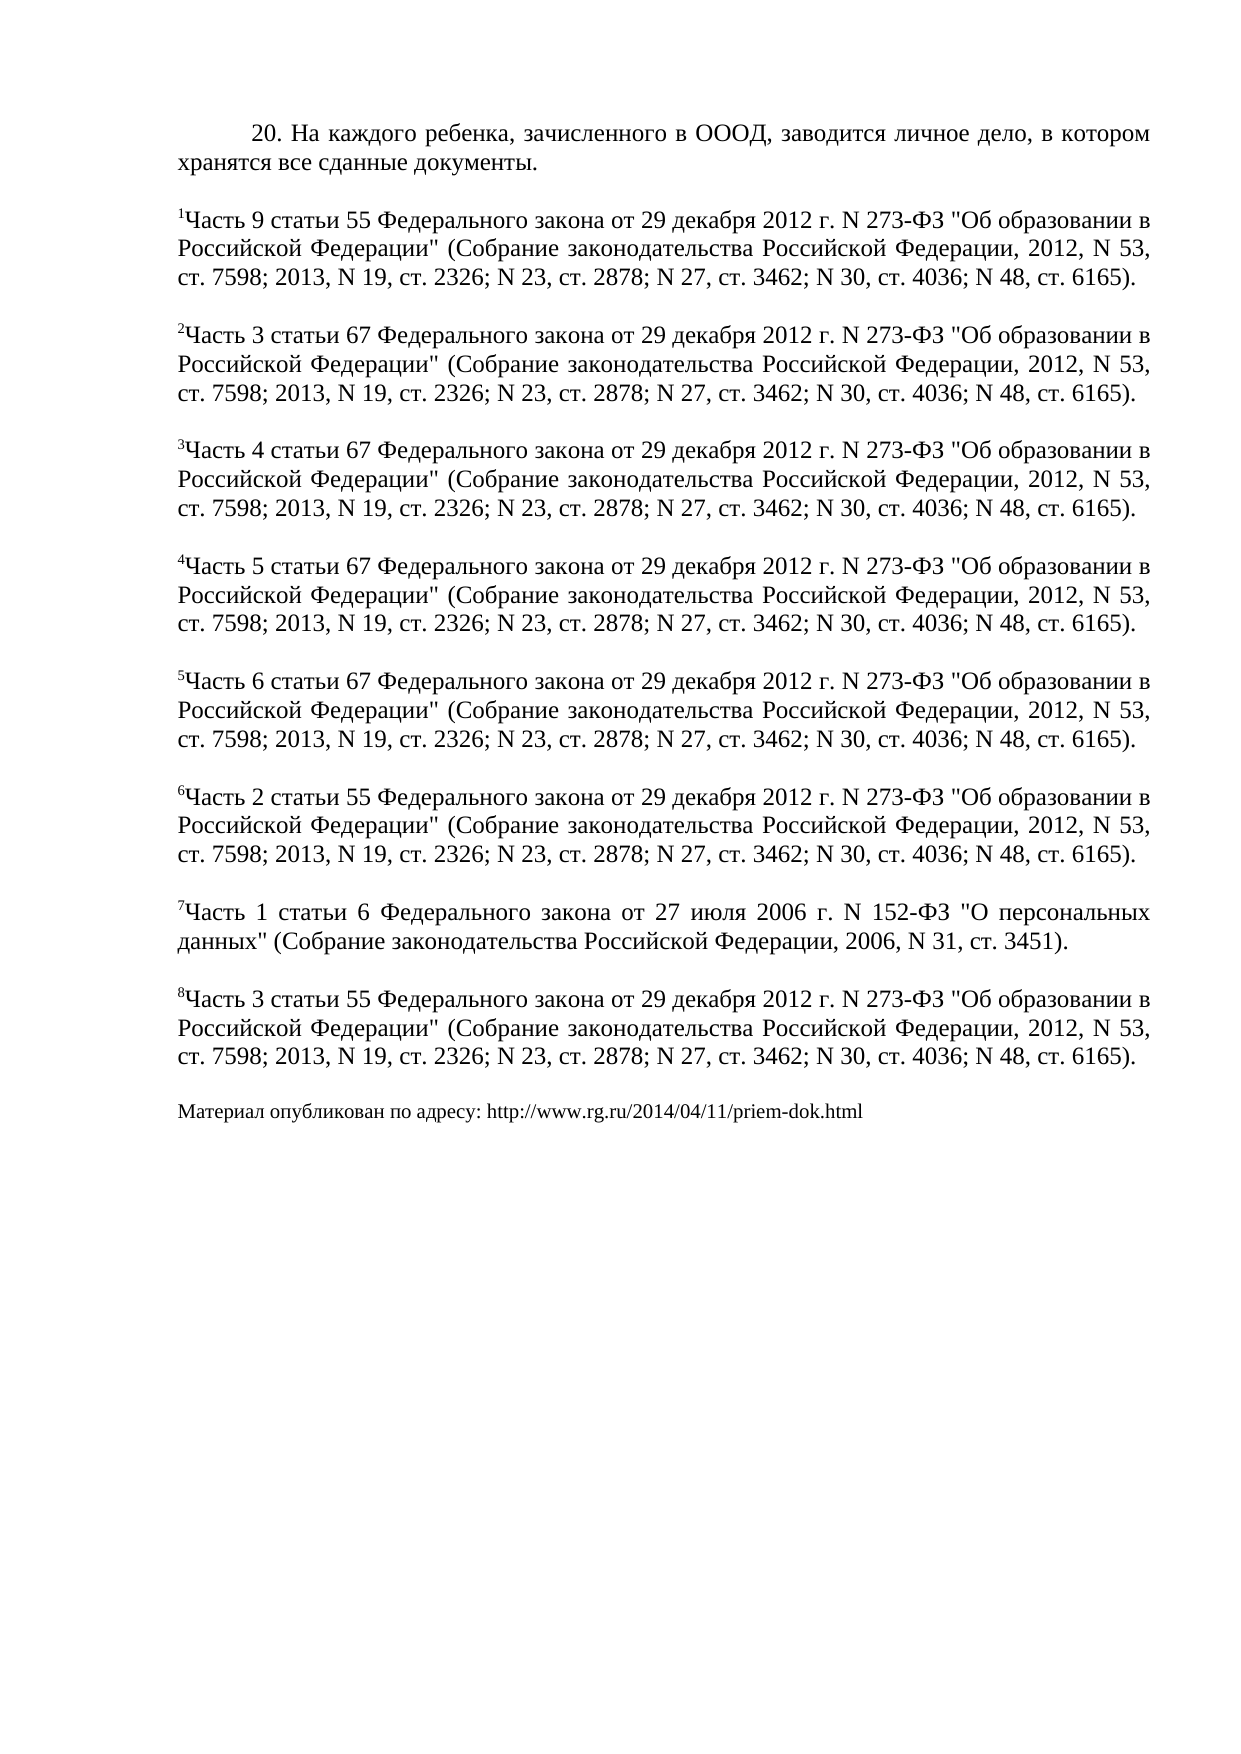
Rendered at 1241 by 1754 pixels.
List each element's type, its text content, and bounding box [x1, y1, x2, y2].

text Материал опубликован по адресу: http://www.rg.ru/2014/04/11/priem-dok.html [177, 1099, 1152, 1123]
text 3Часть 4 статьи 67 Федерального закона от 29 декабря 2012 г. N 273-ФЗ "Об образовании в Российской Федерации" (Собрание законодательства Российской Федерации, 2012, N 53, ст. 7598; 2013, N 19, ст. 2326; N 23, ст. 2878; N 27, ст. 3462; N 30, ст. 4036; N 48, ст. 6165). [177, 436, 1152, 522]
text 20. На каждого ребенка, зачисленного в ОООД, заводится личное дело, в котором хранятся все сданные документы. [177, 118, 1152, 176]
text 6Часть 2 статьи 55 Федерального закона от 29 декабря 2012 г. N 273-ФЗ "Об образовании в Российской Федерации" (Собрание законодательства Российской Федерации, 2012, N 53, ст. 7598; 2013, N 19, ст. 2326; N 23, ст. 2878; N 27, ст. 3462; N 30, ст. 4036; N 48, ст. 6165). [177, 782, 1152, 868]
text 4Часть 5 статьи 67 Федерального закона от 29 декабря 2012 г. N 273-ФЗ "Об образовании в Российской Федерации" (Собрание законодательства Российской Федерации, 2012, N 53, ст. 7598; 2013, N 19, ст. 2326; N 23, ст. 2878; N 27, ст. 3462; N 30, ст. 4036; N 48, ст. 6165). [177, 551, 1152, 637]
text 5Часть 6 статьи 67 Федерального закона от 29 декабря 2012 г. N 273-ФЗ "Об образовании в Российской Федерации" (Собрание законодательства Российской Федерации, 2012, N 53, ст. 7598; 2013, N 19, ст. 2326; N 23, ст. 2878; N 27, ст. 3462; N 30, ст. 4036; N 48, ст. 6165). [177, 666, 1152, 753]
text 1Часть 9 статьи 55 Федерального закона от 29 декабря 2012 г. N 273-ФЗ "Об образовании в Российской Федерации" (Собрание законодательства Российской Федерации, 2012, N 53, ст. 7598; 2013, N 19, ст. 2326; N 23, ст. 2878; N 27, ст. 3462; N 30, ст. 4036; N 48, ст. 6165). [177, 205, 1152, 291]
text 7Часть 1 статьи 6 Федерального закона от 27 июля 2006 г. N 152-ФЗ "О персональных данных" (Собрание законодательства Российской Федерации, 2006, N 31, ст. 3451). [177, 897, 1152, 955]
text 2Часть 3 статьи 67 Федерального закона от 29 декабря 2012 г. N 273-ФЗ "Об образовании в Российской Федерации" (Собрание законодательства Российской Федерации, 2012, N 53, ст. 7598; 2013, N 19, ст. 2326; N 23, ст. 2878; N 27, ст. 3462; N 30, ст. 4036; N 48, ст. 6165). [177, 320, 1152, 406]
text 8Часть 3 статьи 55 Федерального закона от 29 декабря 2012 г. N 273-ФЗ "Об образовании в Российской Федерации" (Собрание законодательства Российской Федерации, 2012, N 53, ст. 7598; 2013, N 19, ст. 2326; N 23, ст. 2878; N 27, ст. 3462; N 30, ст. 4036; N 48, ст. 6165). [177, 984, 1152, 1070]
